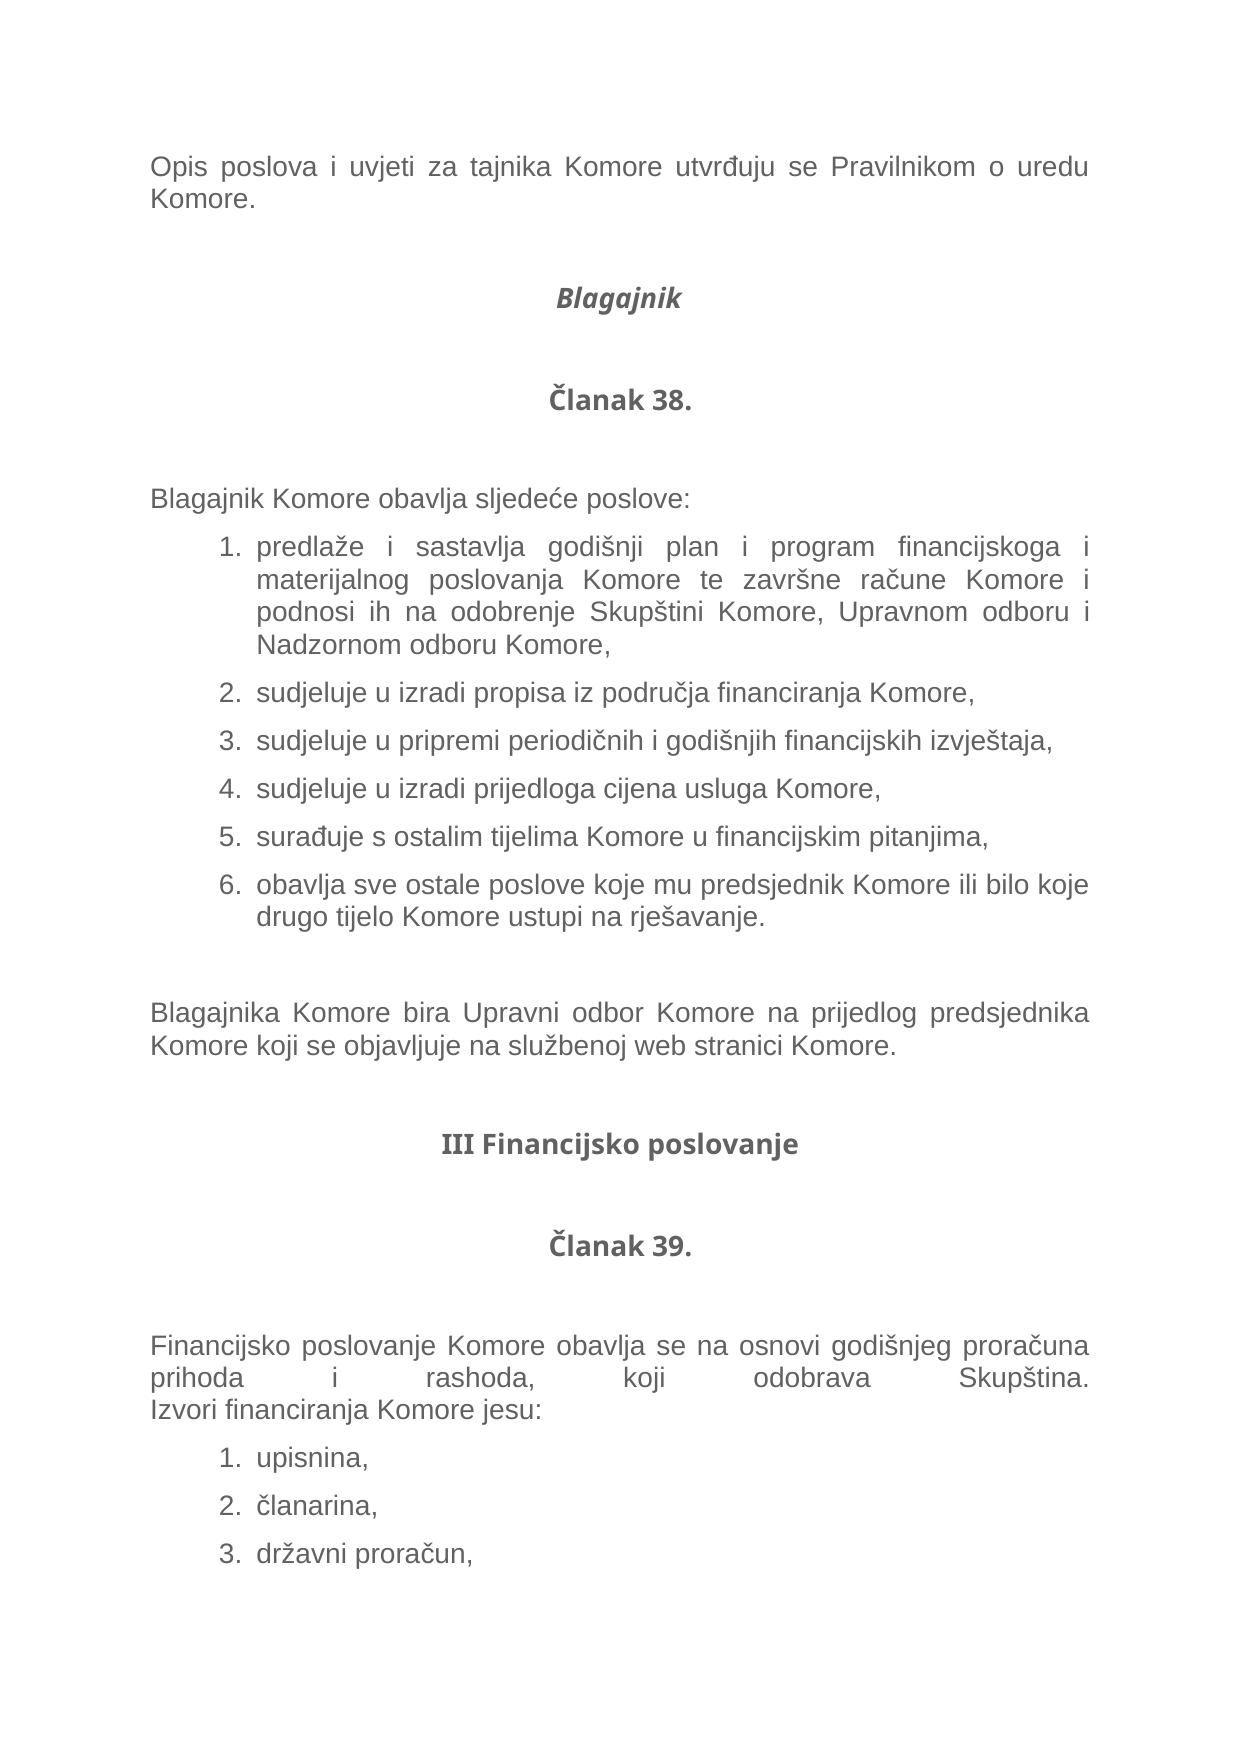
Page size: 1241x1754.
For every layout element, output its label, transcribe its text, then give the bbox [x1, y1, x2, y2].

list sudjeluje u izradi prijedloga cijena usluga Komore, [219, 772, 1090, 804]
text III Financijsko poslovanje [150, 1124, 1090, 1163]
text Blagajnik Komore obavlja sljedeće poslove: [150, 482, 1090, 515]
text Blagajnik [150, 278, 1090, 317]
text Financijsko poslovanje Komore obavlja se na osnovi godišnjeg proračuna prihoda i rashoda, koji odobrava Skupština. Izvori financiranja Komore jesu: [150, 1328, 1090, 1426]
text Opis poslova i uvjeti za tajnika Komore utvrđuju se Pravilnikom o uredu Komore. [150, 150, 1090, 215]
list predlaže i sastavlja godišnji plan i program financijskoga i materijalnog poslovanja Komore te završne račune Komore i podnosi ih na odobrenje Skupštini Komore, Upravnom odboru i Nadzornom odboru Komore, [219, 530, 1090, 660]
list članarina, [219, 1489, 1090, 1522]
list upisnina, [219, 1441, 1090, 1474]
text Članak 38. [150, 380, 1090, 419]
list surađuje s ostalim tijelima Komore u financijskim pitanjima, [219, 820, 1090, 852]
list državni proračun, [219, 1537, 1090, 1570]
text Blagajnika Komore bira Upravni odbor Komore na prijedlog predsjednika Komore koji se objavljuje na službenoj web stranici Komore. [150, 996, 1090, 1061]
list obavlja sve ostale poslove koje mu predsjednik Komore ili bilo koje drugo tijelo Komore ustupi na rješavanje. [219, 868, 1090, 932]
list sudjeluje u izradi propisa iz područja financiranja Komore, [219, 676, 1090, 708]
list sudjeluje u pripremi periodičnih i godišnjih financijskih izvještaja, [219, 724, 1090, 756]
text Članak 39. [150, 1227, 1090, 1265]
